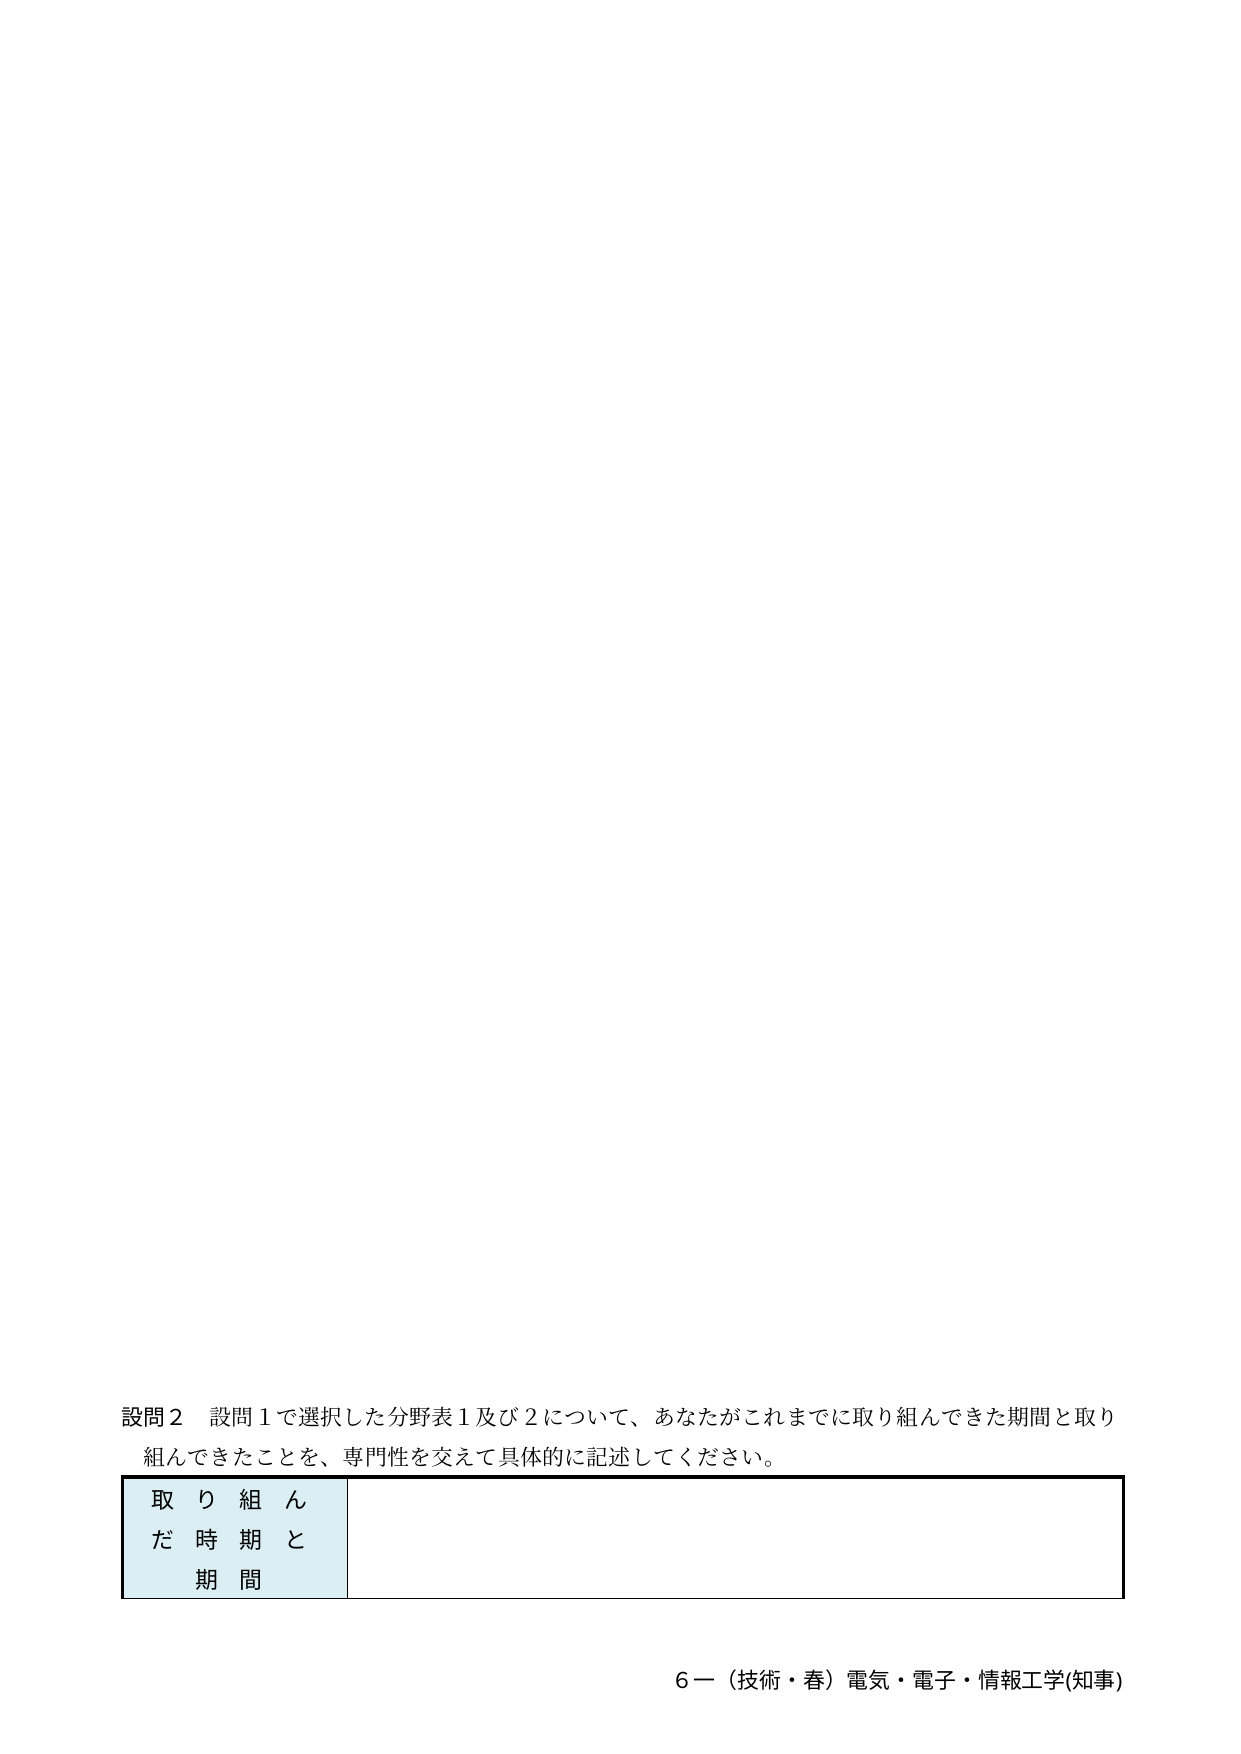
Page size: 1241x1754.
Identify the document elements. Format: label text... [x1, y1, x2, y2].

table_header 取り組んだ時期と期間 [124, 1479, 347, 1598]
table_header [348, 1479, 1122, 1598]
text 設問２ 設問１で選択した分野表１及び２について、あなたがこれまでに取り組んできた期間と取り組んできたことを、専門性を交えて具体的に記述してください。 [121, 1396, 1119, 1475]
